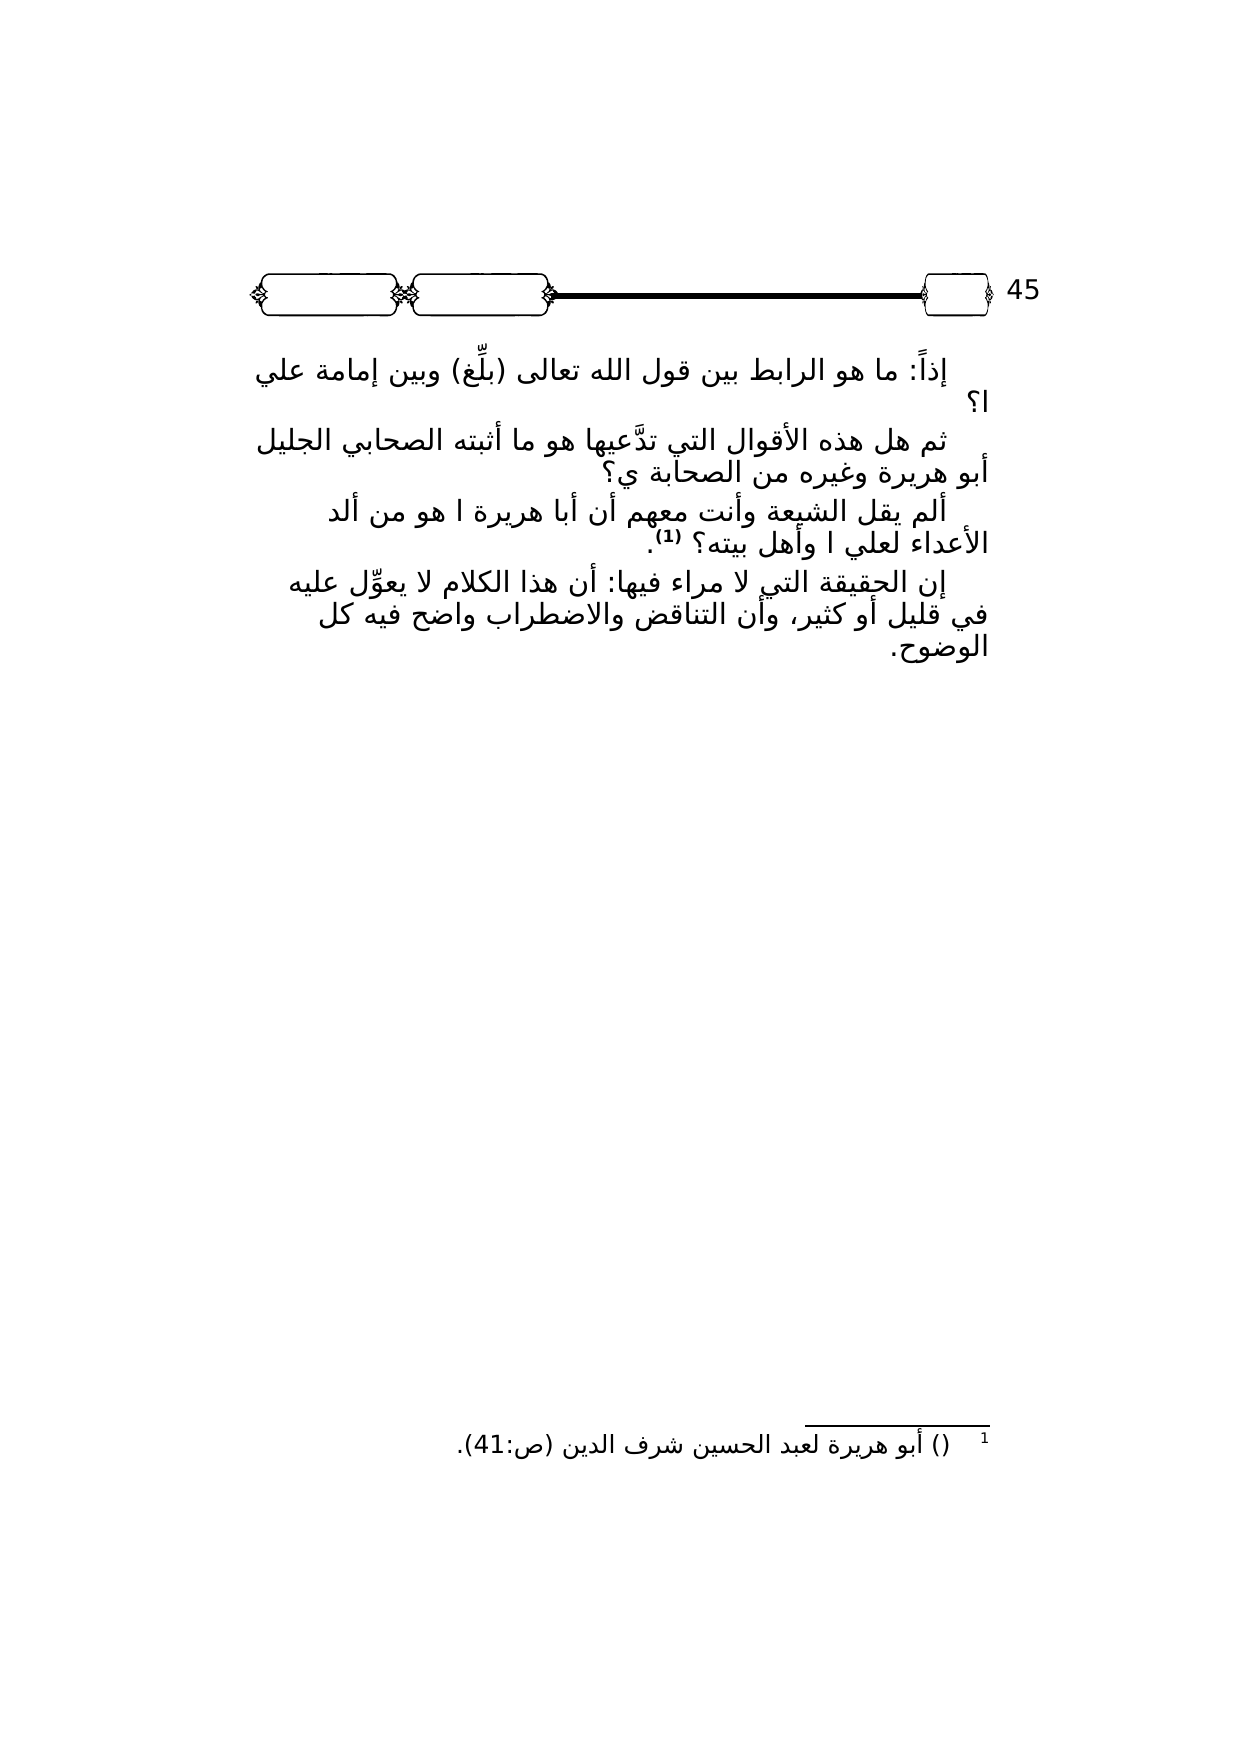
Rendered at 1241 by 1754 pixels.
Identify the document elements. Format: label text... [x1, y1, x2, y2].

text إذاً: ما هو الرابط بين قول الله تعالى (بلِّغ) وبين إمامة علي ا؟ [251, 354, 989, 419]
text إن الحقيقة التي لا مراء فيها: أن هذا الكلام لا يعوِّل عليه في قليل أو كثير، وأن التناقض والاضطراب واضح فيه كل الوضوح. [251, 567, 989, 663]
text ألم يقل الشيعة وأنت معهم أن أبا هريرة ا هو من ألد الأعداء لعلي ا وأهل بيته؟ (). [251, 496, 989, 560]
text ثم هل هذه الأقوال التي تدَّعيها هو ما أثبته الصحابي الجليل أبو هريرة وغيره من الصحابة ي؟ [251, 425, 989, 489]
